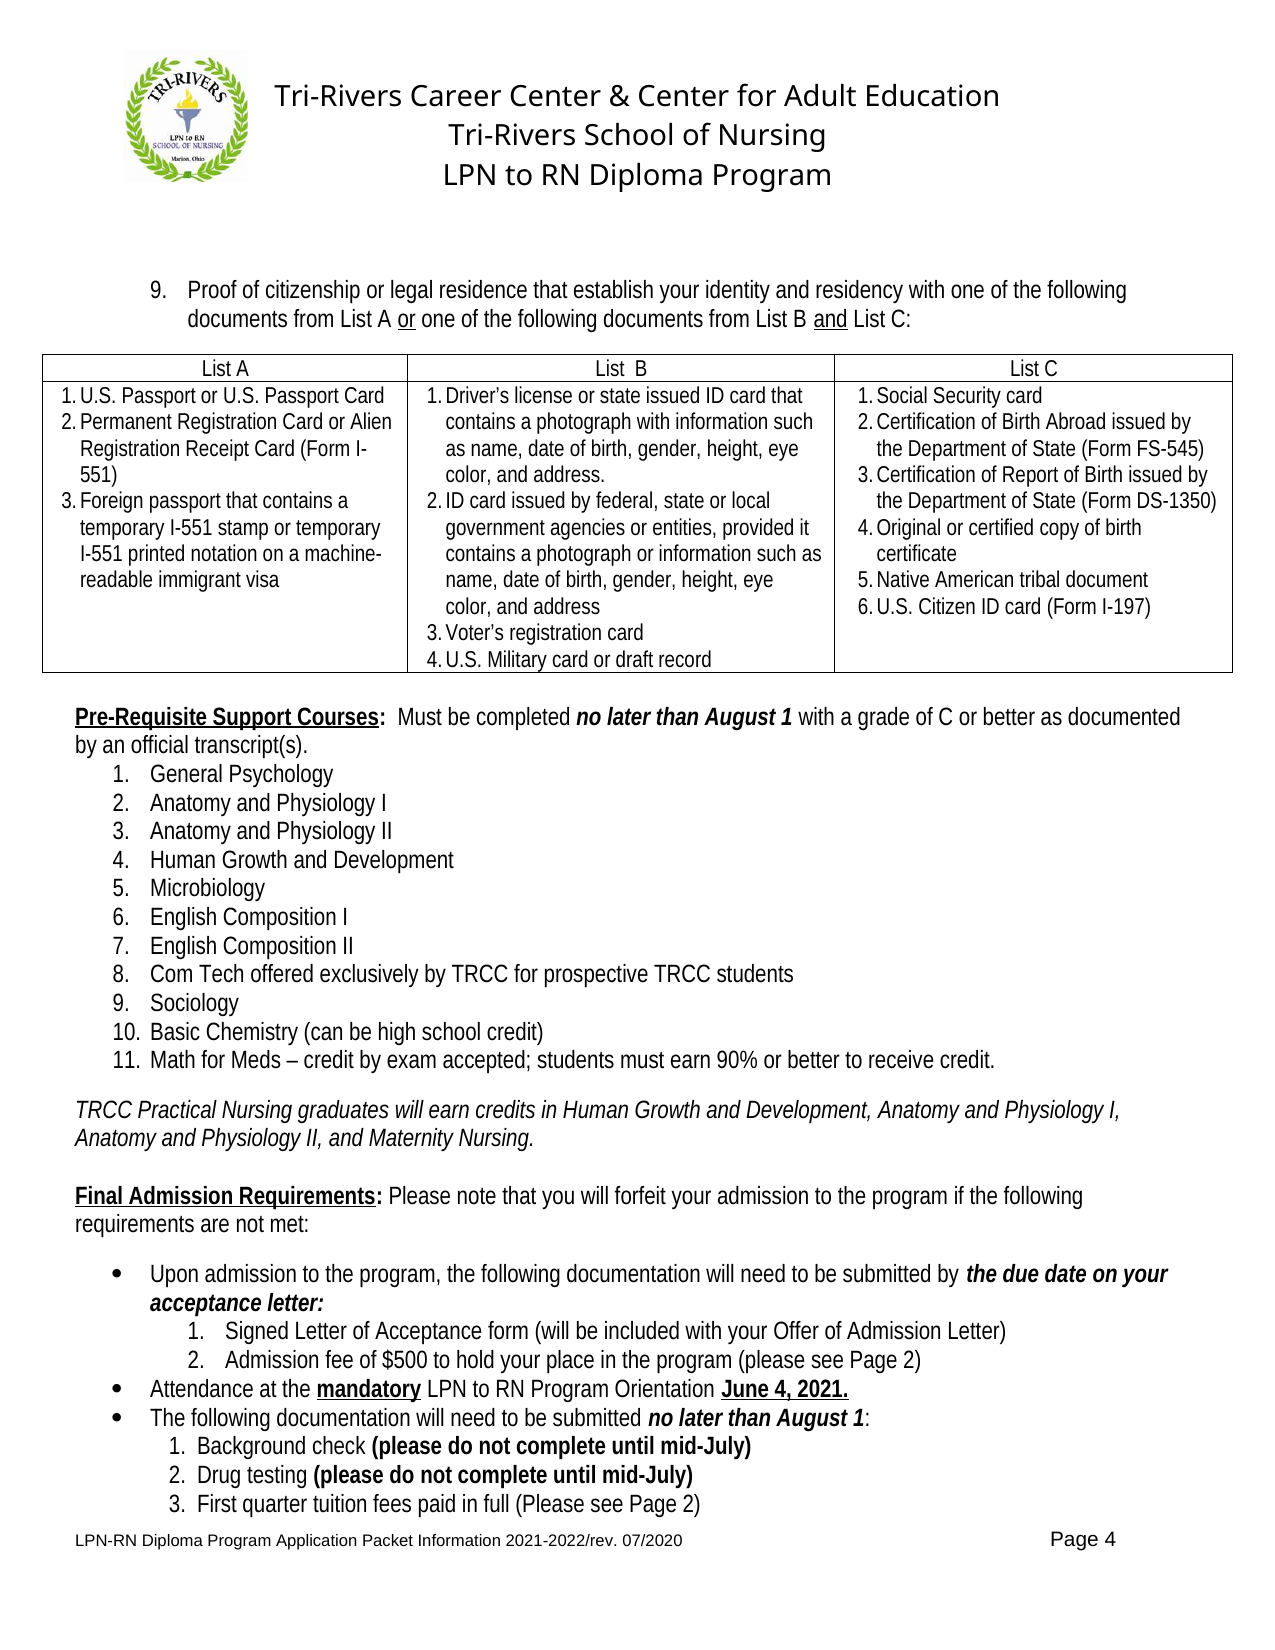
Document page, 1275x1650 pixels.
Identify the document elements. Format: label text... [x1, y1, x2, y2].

table_header List C [835, 355, 1232, 381]
table_header List A [43, 355, 407, 381]
list Sociology [112, 988, 1200, 1017]
list Basic Chemistry (can be high school credit) [112, 1017, 1200, 1045]
list English Composition II [112, 931, 1200, 959]
text Pre-Requisite Support Courses: Must be completed no later than August 1 with a grade of C or better as documented by an official transcript(s). [75, 702, 1200, 759]
list English Composition I [112, 902, 1200, 931]
text Final Admission Requirements: Please note that you will forfeit your admission to the program if the following requirements are not met: [75, 1181, 1200, 1238]
text TRCC Practical Nursing graduates will earn credits in Human Growth and Development, Anatomy and Physiology I, Anatomy and Physiology II, and Maternity Nursing. [75, 1095, 1200, 1152]
list Microbiology [112, 873, 1200, 902]
list Attendance at the mandatory LPN to RN Program Orientation June 4, 2021. [112, 1374, 1200, 1402]
table_header List B [408, 355, 834, 381]
list Background check (please do not complete until mid-July) [169, 1431, 1200, 1460]
list Anatomy and Physiology II [112, 816, 1200, 845]
table_cell Social Security card Certification of Birth Abroad issued by the Department of State (Form FS-545) Certification of Report of Birth issued by the Department of State (Form DS-1350) Original or certified copy of birth certificate Native American tribal document U.S. Citizen ID card (Form I-197) [835, 382, 1232, 672]
table_cell U.S. Passport or U.S. Passport Card Permanent Registration Card or Alien Registration Receipt Card (Form I-551) Foreign passport that contains a temporary I-551 stamp or temporary I-551 printed notation on a machine-readable immigrant visa [43, 382, 407, 672]
list Human Growth and Development [112, 845, 1200, 873]
table_cell Driver’s license or state issued ID card that contains a photograph with information such as name, date of birth, gender, height, eye color, and address. ID card issued by federal, state or local government agencies or entities, provided it contains a photograph or information such as name, date of birth, gender, height, eye color, and address Voter’s registration card U.S. Military card or draft record [408, 382, 834, 672]
list The following documentation will need to be submitted no later than August 1: [112, 1402, 1200, 1431]
list Drug testing (please do not complete until mid-July) [169, 1460, 1200, 1489]
list Signed Letter of Acceptance form (will be included with your Offer of Admission Letter) [187, 1316, 1200, 1345]
list First quarter tuition fees paid in full (Please see Page 2) [169, 1489, 1200, 1517]
list Admission fee of $500 to hold your place in the program (please see Page 2) [187, 1345, 1200, 1374]
picture [123, 50, 248, 182]
list Proof of citizenship or legal residence that establish your identity and residency with one of the following documents from List A or one of the following documents from List B and List C: [150, 275, 1200, 333]
list Anatomy and Physiology I [112, 787, 1200, 816]
list Math for Meds – credit by exam accepted; students must earn 90% or better to receive credit. [112, 1045, 1200, 1074]
list Upon admission to the program, the following documentation will need to be submitted by the due date on your acceptance letter: [112, 1259, 1200, 1316]
list General Psychology [112, 759, 1200, 787]
list Com Tech offered exclusively by TRCC for prospective TRCC students [112, 959, 1200, 988]
